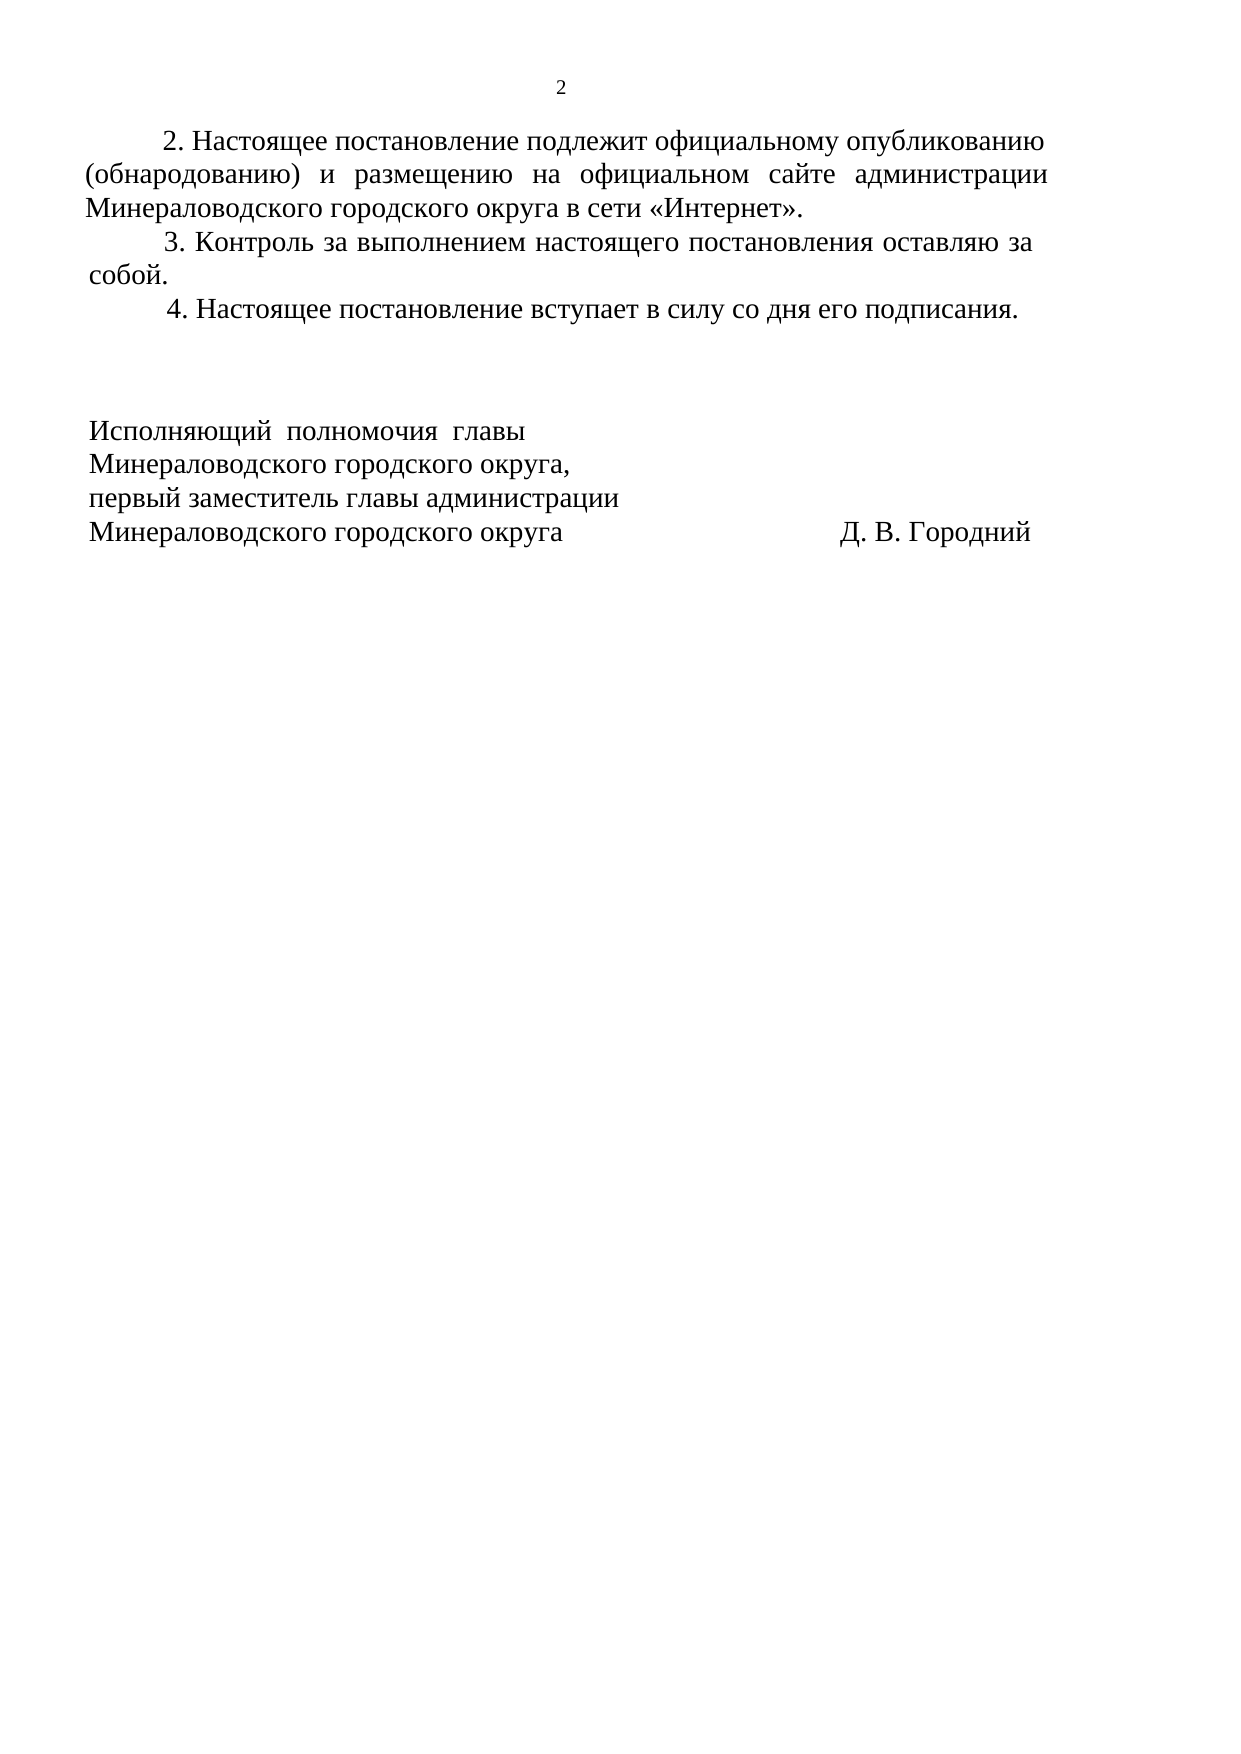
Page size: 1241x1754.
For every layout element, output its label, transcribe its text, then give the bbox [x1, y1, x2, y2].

text Минераловодского городского округа Д. В. Городний [89, 514, 1033, 547]
text Исполняющий полномочия главы [89, 413, 1033, 447]
text 3. Контроль за выполнением настоящего постановления оставляю за собой. [89, 224, 1033, 291]
text (обнародованию) и размещению на официальном сайте администрации Минераловодского городского округа в сети «Интернет». [85, 157, 1048, 224]
text Минераловодского городского округа, [89, 447, 1033, 480]
text первый заместитель главы администрации [89, 480, 1033, 514]
text 4. Настоящее постановление вступает в силу со дня его подписания. [89, 291, 1033, 324]
text 2. Настоящее постановление подлежит официальному опубликованию [85, 123, 1048, 157]
